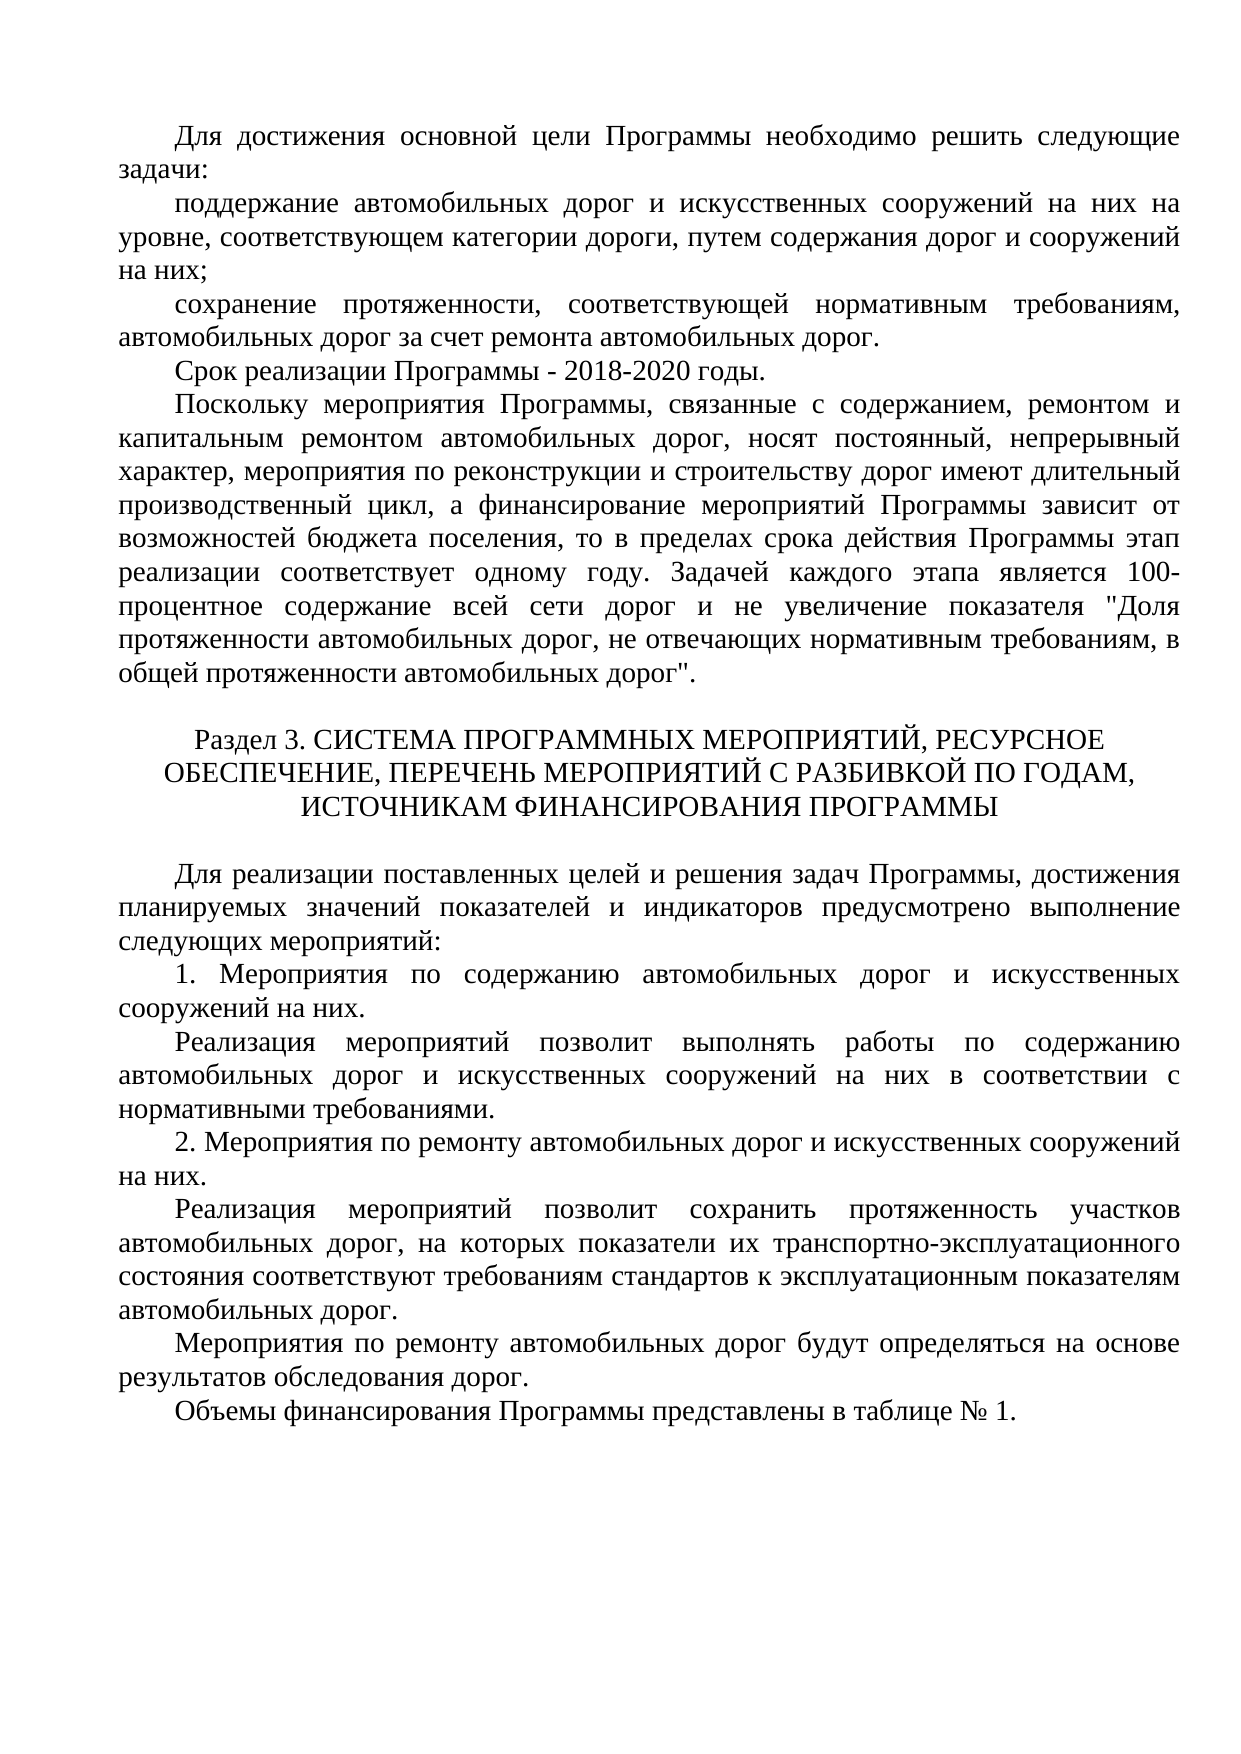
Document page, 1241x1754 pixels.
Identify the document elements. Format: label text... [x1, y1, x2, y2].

text ИСТОЧНИКАМ ФИНАНСИРОВАНИЯ ПРОГРАММЫ [118, 789, 1181, 822]
text 2. Мероприятия по ремонту автомобильных дорог и искусственных сооружений на них. [118, 1124, 1181, 1191]
text сохранение протяженности, соответствующей нормативным требованиям, автомобильных дорог за счет ремонта автомобильных дорог. [118, 286, 1181, 353]
text Поскольку мероприятия Программы, связанные с содержанием, ремонтом и капитальным ремонтом автомобильных дорог, носят постоянный, непрерывный характер, мероприятия по реконструкции и строительству дорог имеют длительный производственный цикл, а финансирование мероприятий Программы зависит от возможностей бюджета поселения, то в пределах срока действия Программы этап реализации соответствует одному году. Задачей каждого этапа является 100-процентное содержание всей сети дорог и не увеличение показателя "Доля протяженности автомобильных дорог, не отвечающих нормативным требованиям, в общей протяженности автомобильных дорог". [118, 386, 1181, 688]
text Мероприятия по ремонту автомобильных дорог будут определяться на основе результатов обследования дорог. [118, 1326, 1181, 1393]
text Объемы финансирования Программы представлены в таблице № 1. [118, 1393, 1181, 1426]
text ОБЕСПЕЧЕНИЕ, ПЕРЕЧЕНЬ МЕРОПРИЯТИЙ С РАЗБИВКОЙ ПО ГОДАМ, [118, 755, 1181, 789]
text 1. Мероприятия по содержанию автомобильных дорог и искусственных сооружений на них. [118, 957, 1181, 1024]
text Срок реализации Программы - 2018-2020 годы. [118, 353, 1181, 386]
text Раздел 3. СИСТЕМА ПРОГРАММНЫХ МЕРОПРИЯТИЙ, РЕСУРСНОЕ [118, 722, 1181, 755]
text Для реализации поставленных целей и решения задач Программы, достижения планируемых значений показателей и индикаторов предусмотрено выполнение следующих мероприятий: [118, 856, 1181, 957]
text поддержание автомобильных дорог и искусственных сооружений на них на уровне, соответствующем категории дороги, путем содержания дорог и сооружений на них; [118, 185, 1181, 286]
text Для достижения основной цели Программы необходимо решить следующие задачи: [118, 118, 1181, 185]
text Реализация мероприятий позволит выполнять работы по содержанию автомобильных дорог и искусственных сооружений на них в соответствии с нормативными требованиями. [118, 1024, 1181, 1124]
text Реализация мероприятий позволит сохранить протяженность участков автомобильных дорог, на которых показатели их транспортно-эксплуатационного состояния соответствуют требованиям стандартов к эксплуатационным показателям автомобильных дорог. [118, 1191, 1181, 1326]
